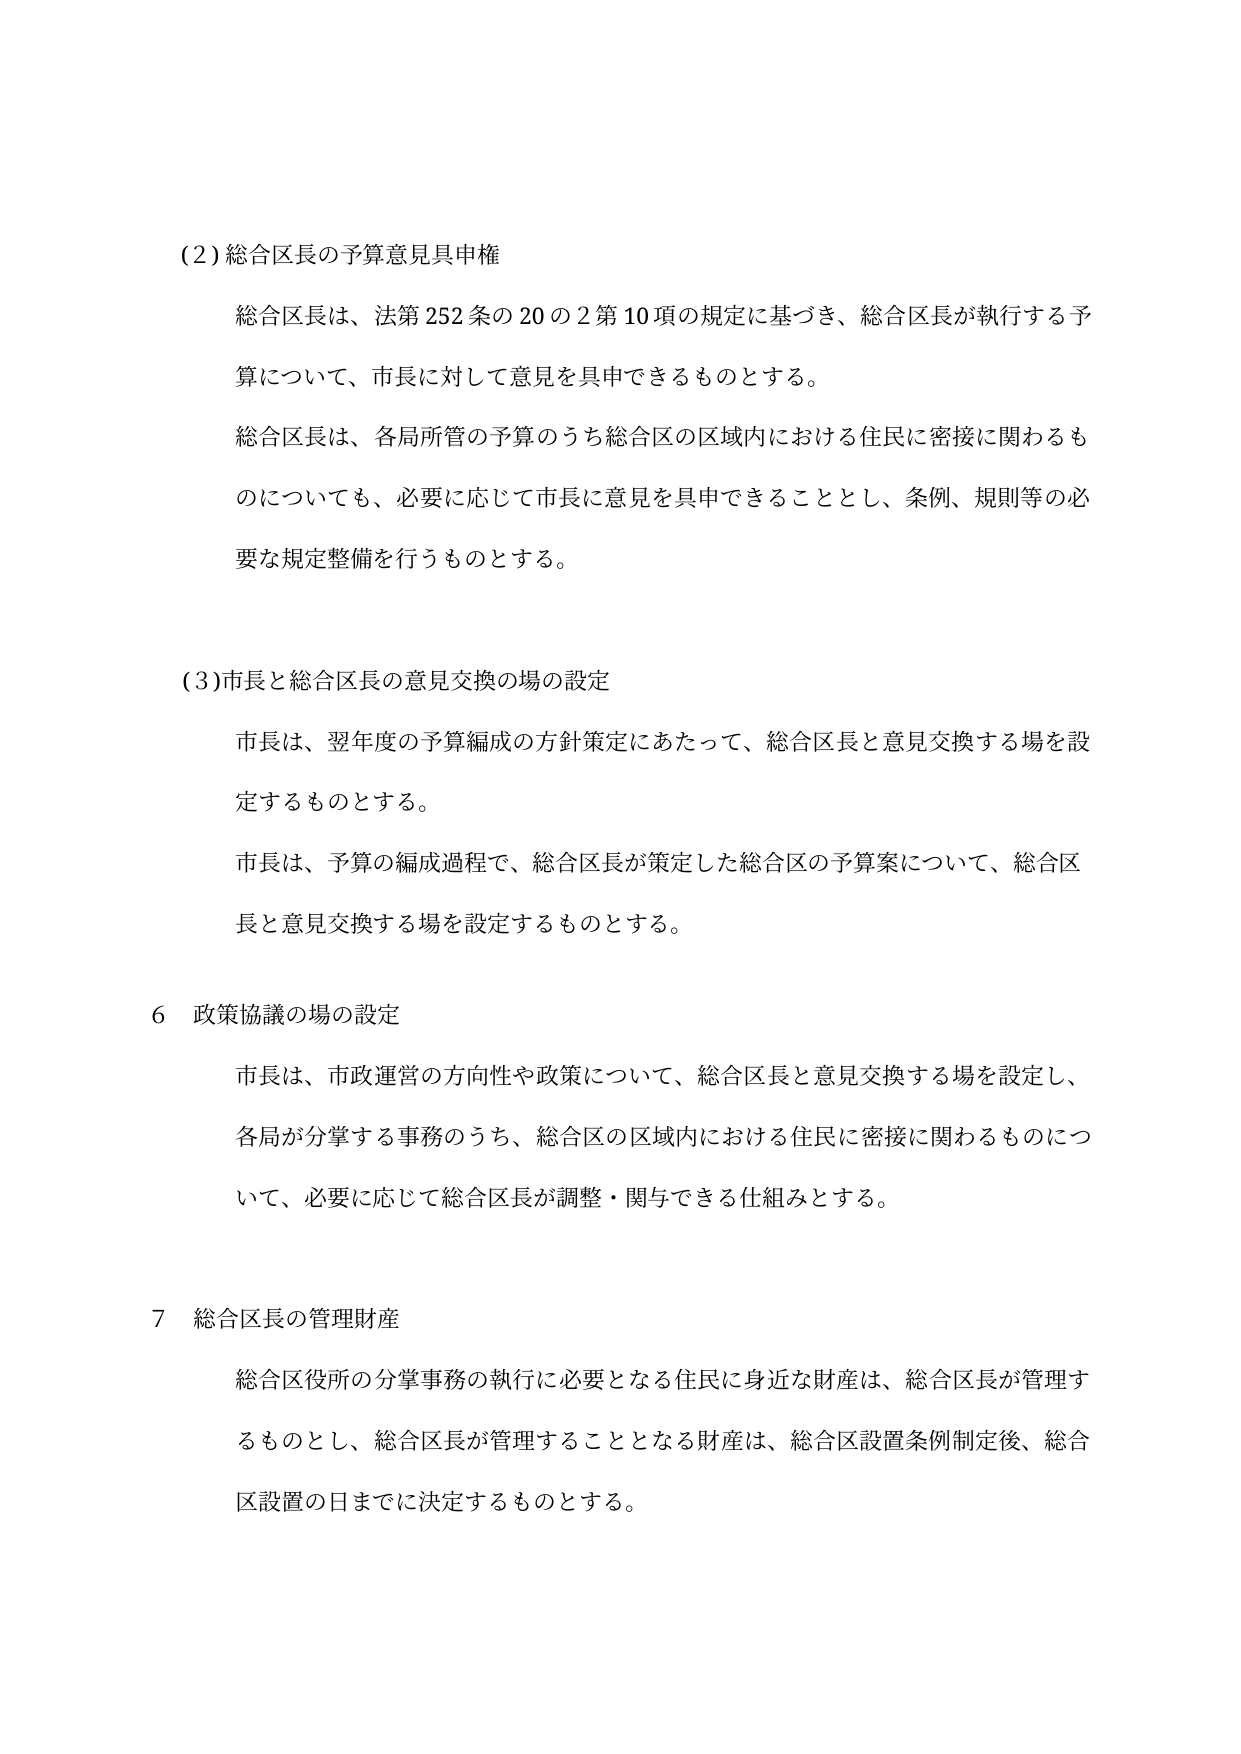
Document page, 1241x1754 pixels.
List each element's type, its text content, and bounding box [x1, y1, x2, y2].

text 総合区長は、法第252条の20の２第10項の規定に基づき、総合区長が執行する予算について、市長に対して意見を具申できるものとする。 [235, 284, 1092, 406]
text ７ 総合区長の管理財産 [148, 1288, 1092, 1348]
text (２) 総合区長の予算意見具申権 [181, 223, 1092, 284]
text (３)市長と総合区長の意見交換の場の設定 [148, 649, 1092, 710]
text 市長は、予算の編成過程で、総合区長が策定した総合区の予算案について、総合区長と意見交換する場を設定するものとする。 [235, 831, 1092, 953]
text ６ 政策協議の場の設定 [148, 983, 1092, 1044]
text 総合区役所の分掌事務の執行に必要となる住民に身近な財産は、総合区長が管理するものとし、総合区長が管理することとなる財産は、総合区設置条例制定後、総合区設置の日までに決定するものとする。 [235, 1348, 1092, 1531]
text 市長は、翌年度の予算編成の方針策定にあたって、総合区長と意見交換する場を設定するものとする。 [235, 710, 1092, 831]
text 市長は、市政運営の方向性や政策について、総合区長と意見交換する場を設定し、各局が分掌する事務のうち、総合区の区域内における住民に密接に関わるものについて、必要に応じて総合区長が調整・関与できる仕組みとする。 [235, 1044, 1092, 1227]
text 総合区長は、各局所管の予算のうち総合区の区域内における住民に密接に関わるものについても、必要に応じて市長に意見を具申できることとし、条例、規則等の必要な規定整備を行うものとする。 [235, 406, 1092, 588]
